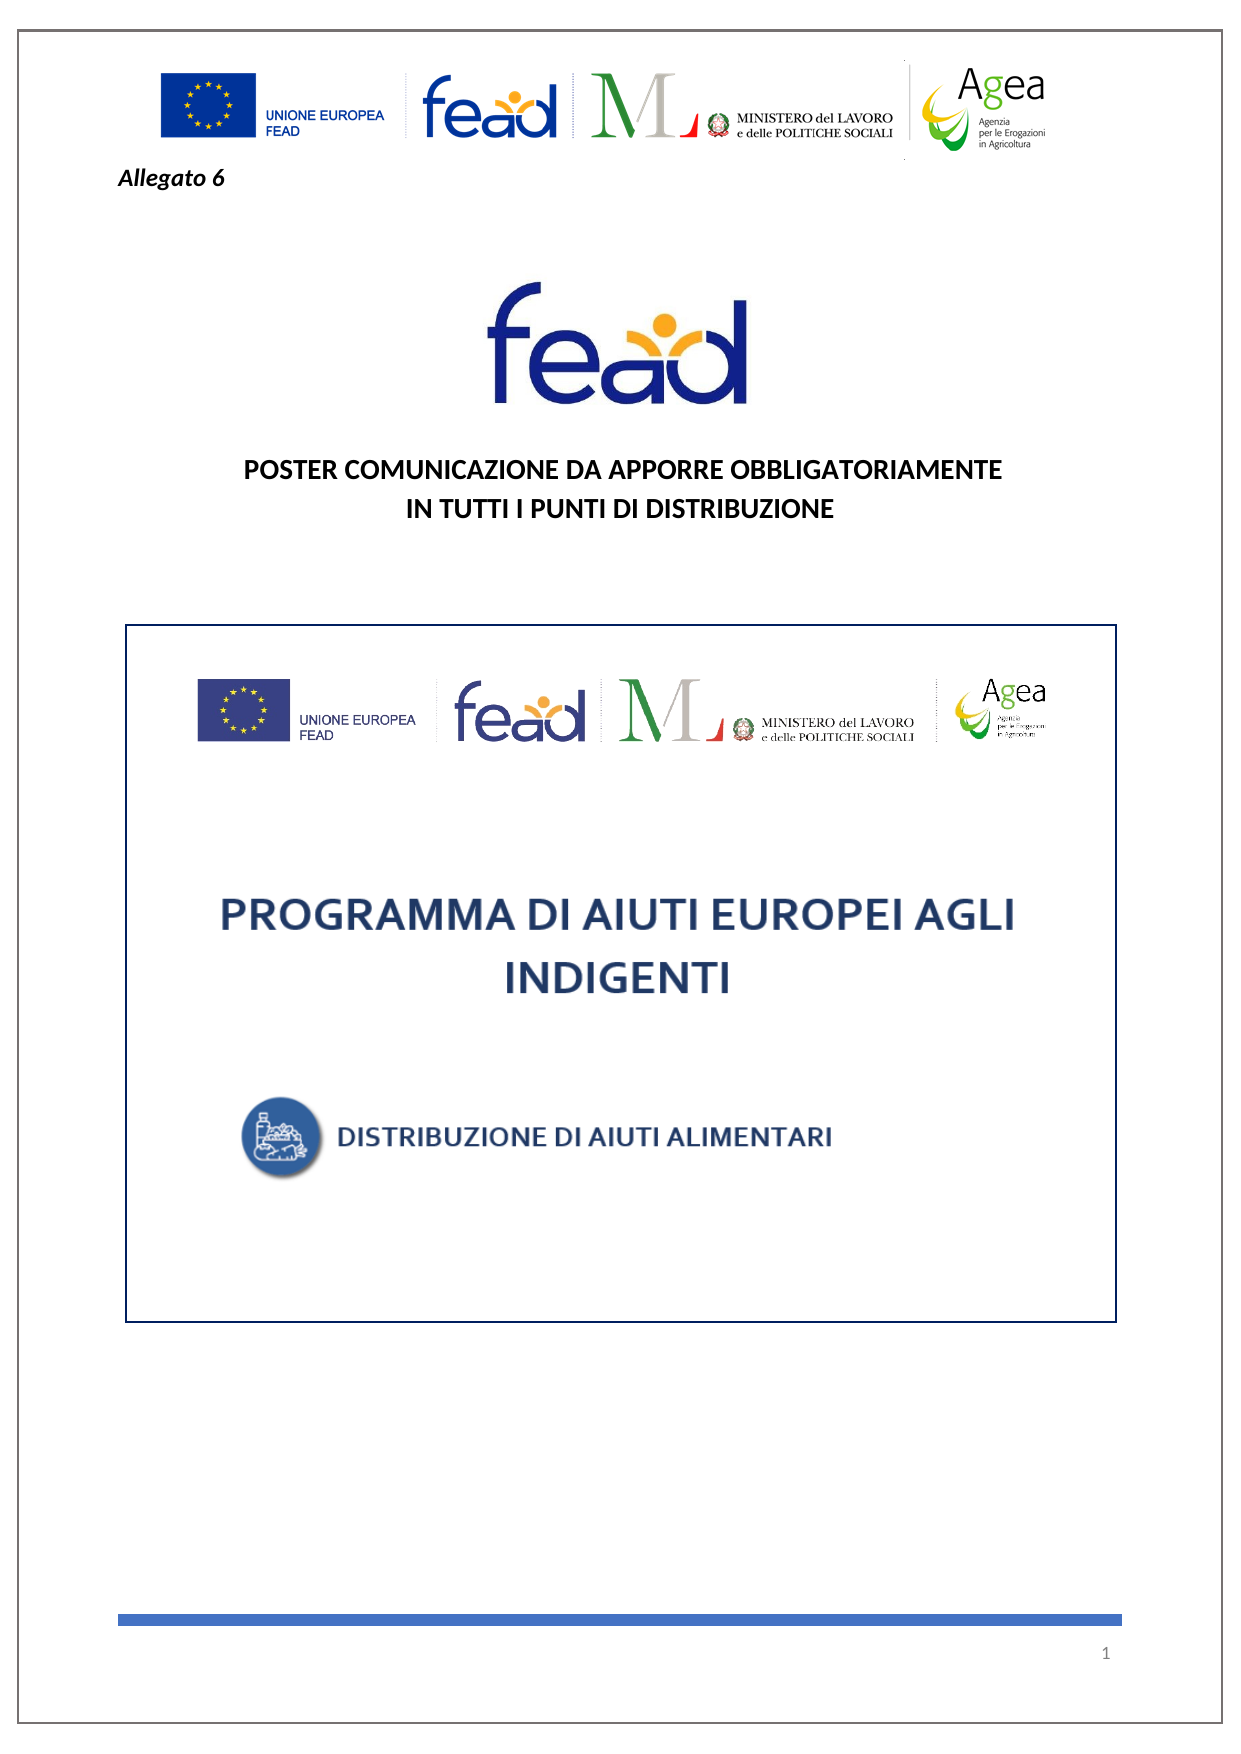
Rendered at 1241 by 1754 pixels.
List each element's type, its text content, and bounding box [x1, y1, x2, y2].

picture [179, 839, 1087, 1214]
picture [167, 651, 1080, 769]
picture [482, 273, 752, 405]
text POSTER COMUNICAZIONE DA APPORRE OBBLIGATORIAMENTE IN TUTTI I PUNTI DI DISTRIBUZIONE [118, 451, 1122, 525]
text Allegato 6 [118, 148, 1043, 193]
picture [135, 32, 1085, 163]
